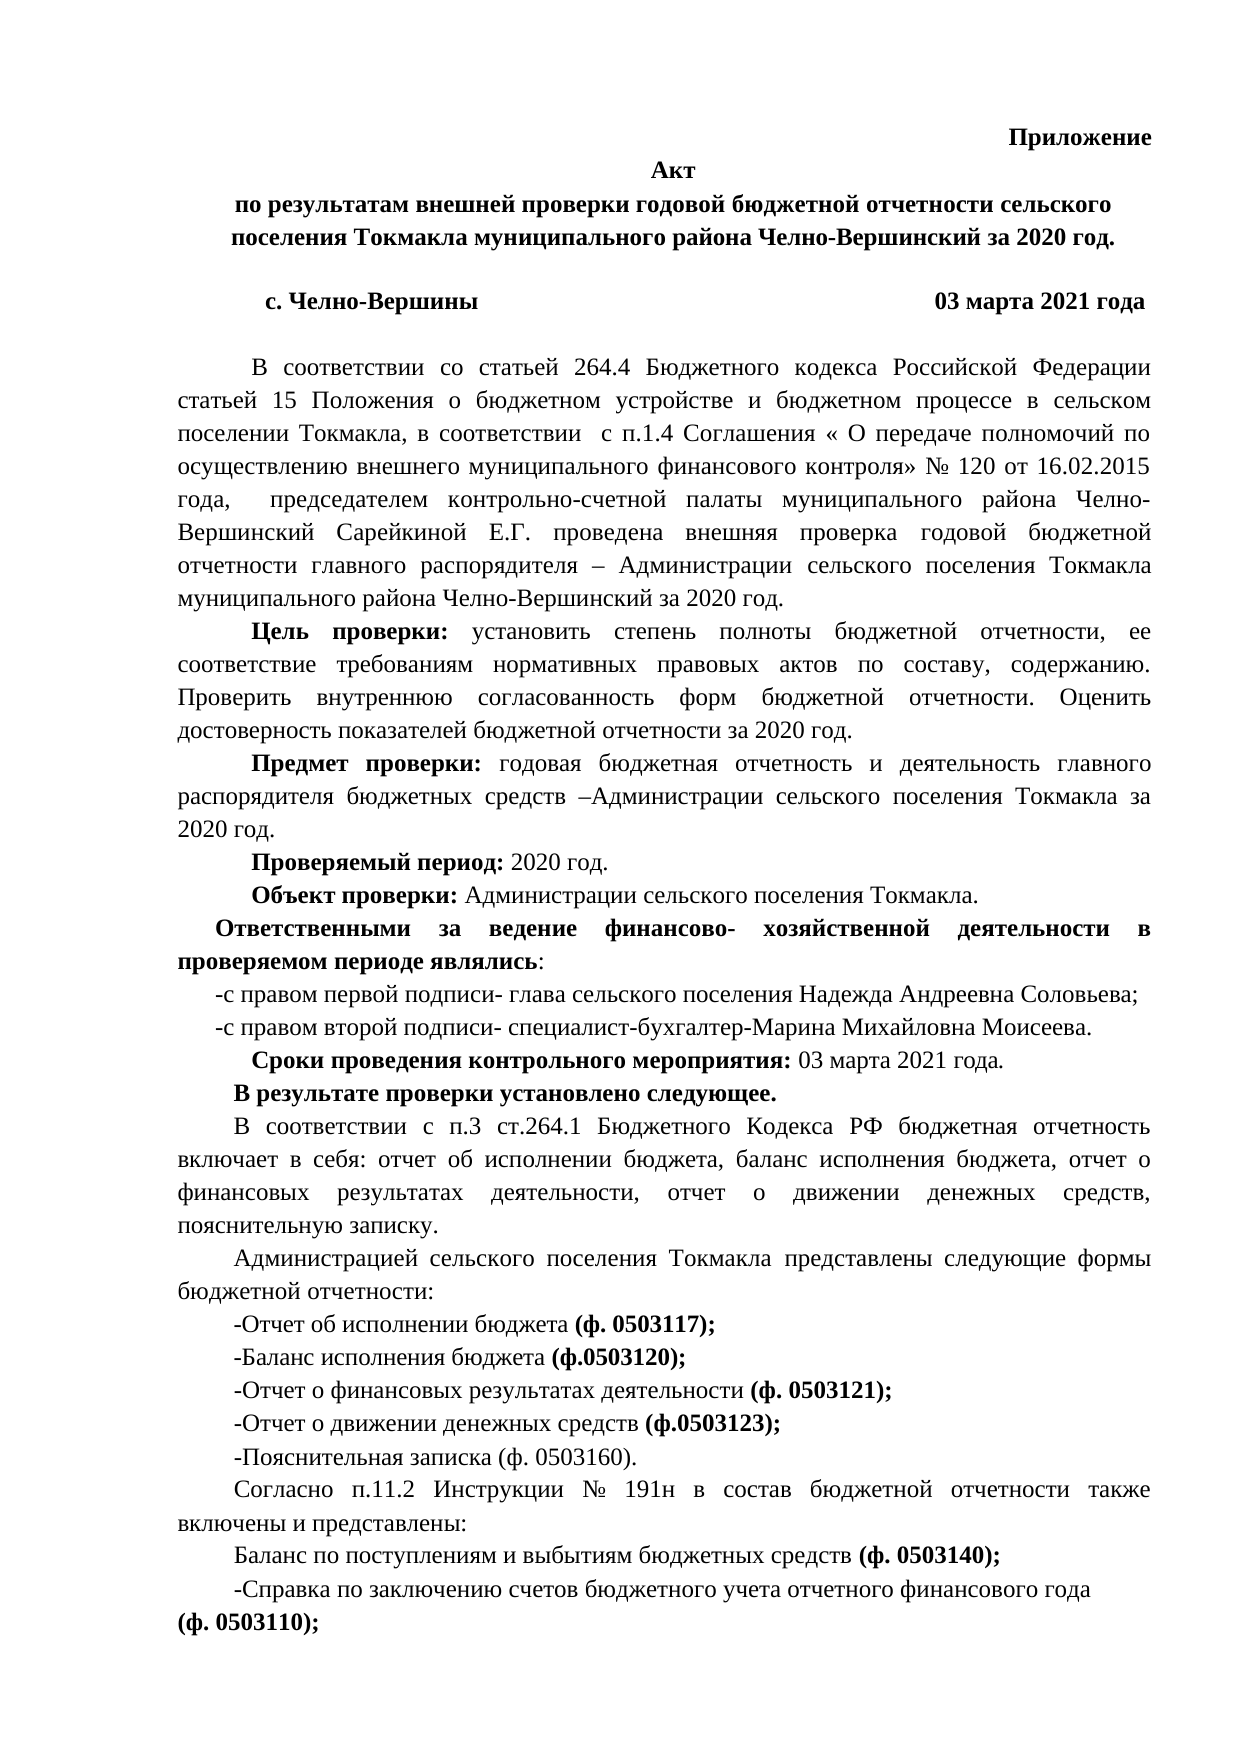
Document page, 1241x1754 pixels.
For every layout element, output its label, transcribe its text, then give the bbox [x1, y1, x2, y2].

text Объект проверки: Администрации сельского поселения Токмакла. [177, 880, 1152, 909]
text Приложение [194, 118, 1152, 152]
text Администрацией сельского поселения Токмакла представлены следующие формы бюджетной отчетности: [177, 1243, 1152, 1305]
text Цель проверки: установить степень полноты бюджетной отчетности, ее соответствие требованиям нормативных правовых актов по составу, содержанию. Проверить внутреннюю согласованность форм бюджетной отчетности. Оценить достоверность показателей бюджетной отчетности за 2020 год. [177, 616, 1152, 744]
text -Отчет об исполнении бюджета (ф. 0503117); [177, 1309, 1152, 1338]
text Сроки проведения контрольного мероприятия: 03 марта 2021 года. [177, 1045, 1152, 1074]
text Баланс по поступлениям и выбытиям бюджетных средств (ф. 0503140); [177, 1541, 1152, 1569]
text Согласно п.11.2 Инструкции № 191н в состав бюджетной отчетности также включены и представлены: [177, 1474, 1152, 1536]
text -с правом второй подписи- специалист-бухгалтер-Марина Михайловна Моисеева. [177, 1012, 1152, 1041]
text В соответствии с п.3 ст.264.1 Бюджетного Кодекса РФ бюджетная отчетность включает в себя: отчет об исполнении бюджета, баланс исполнения бюджета, отчет о финансовых результатах деятельности, отчет о движении денежных средств, пояснительную записку. [177, 1111, 1152, 1239]
text Акт [194, 152, 1152, 185]
text -Пояснительная записка (ф. 0503160). [177, 1442, 1152, 1470]
text Ответственными за ведение финансово- хозяйственной деятельности в проверяемом периоде являлись: [177, 913, 1152, 975]
text с. Челно-Вершины 03 марта 2021 года [177, 286, 1152, 314]
text Предмет проверки: годовая бюджетная отчетность и деятельность главного распорядителя бюджетных средств –Администрации сельского поселения Токмакла за 2020 год. [177, 748, 1152, 843]
text -Справка по заключению счетов бюджетного учета отчетного финансового года [177, 1574, 1152, 1602]
text -Отчет о движении денежных средств (ф.0503123); [177, 1408, 1152, 1437]
text -с правом первой подписи- глава сельского поселения Надежда Андреевна Соловьева; [177, 979, 1152, 1008]
text Проверяемый период: 2020 год. [177, 847, 1152, 876]
text (ф. 0503110); [177, 1607, 1152, 1635]
text по результатам внешней проверки годовой бюджетной отчетности сельского поселения Токмакла муниципального района Челно-Вершинский за 2020 год. [194, 185, 1152, 252]
text -Отчет о финансовых результатах деятельности (ф. 0503121); [177, 1376, 1152, 1404]
text -Баланс исполнения бюджета (ф.0503120); [177, 1342, 1152, 1371]
text В результате проверки установлено следующее. [177, 1078, 1152, 1107]
text В соответствии со статьей 264.4 Бюджетного кодекса Российской Федерации статьей 15 Положения о бюджетном устройстве и бюджетном процессе в сельском поселении Токмакла, в соответствии с п.1.4 Соглашения « О передаче полномочий по осуществлению внешнего муниципального финансового контроля» № 120 от 16.02.2015 года, председателем контрольно-счетной палаты муниципального района Челно-Вершинский Сарейкиной Е.Г. проведена внешняя проверка годовой бюджетной отчетности главного распорядителя – Администрации сельского поселения Токмакла муниципального района Челно-Вершинский за 2020 год. [177, 352, 1152, 612]
